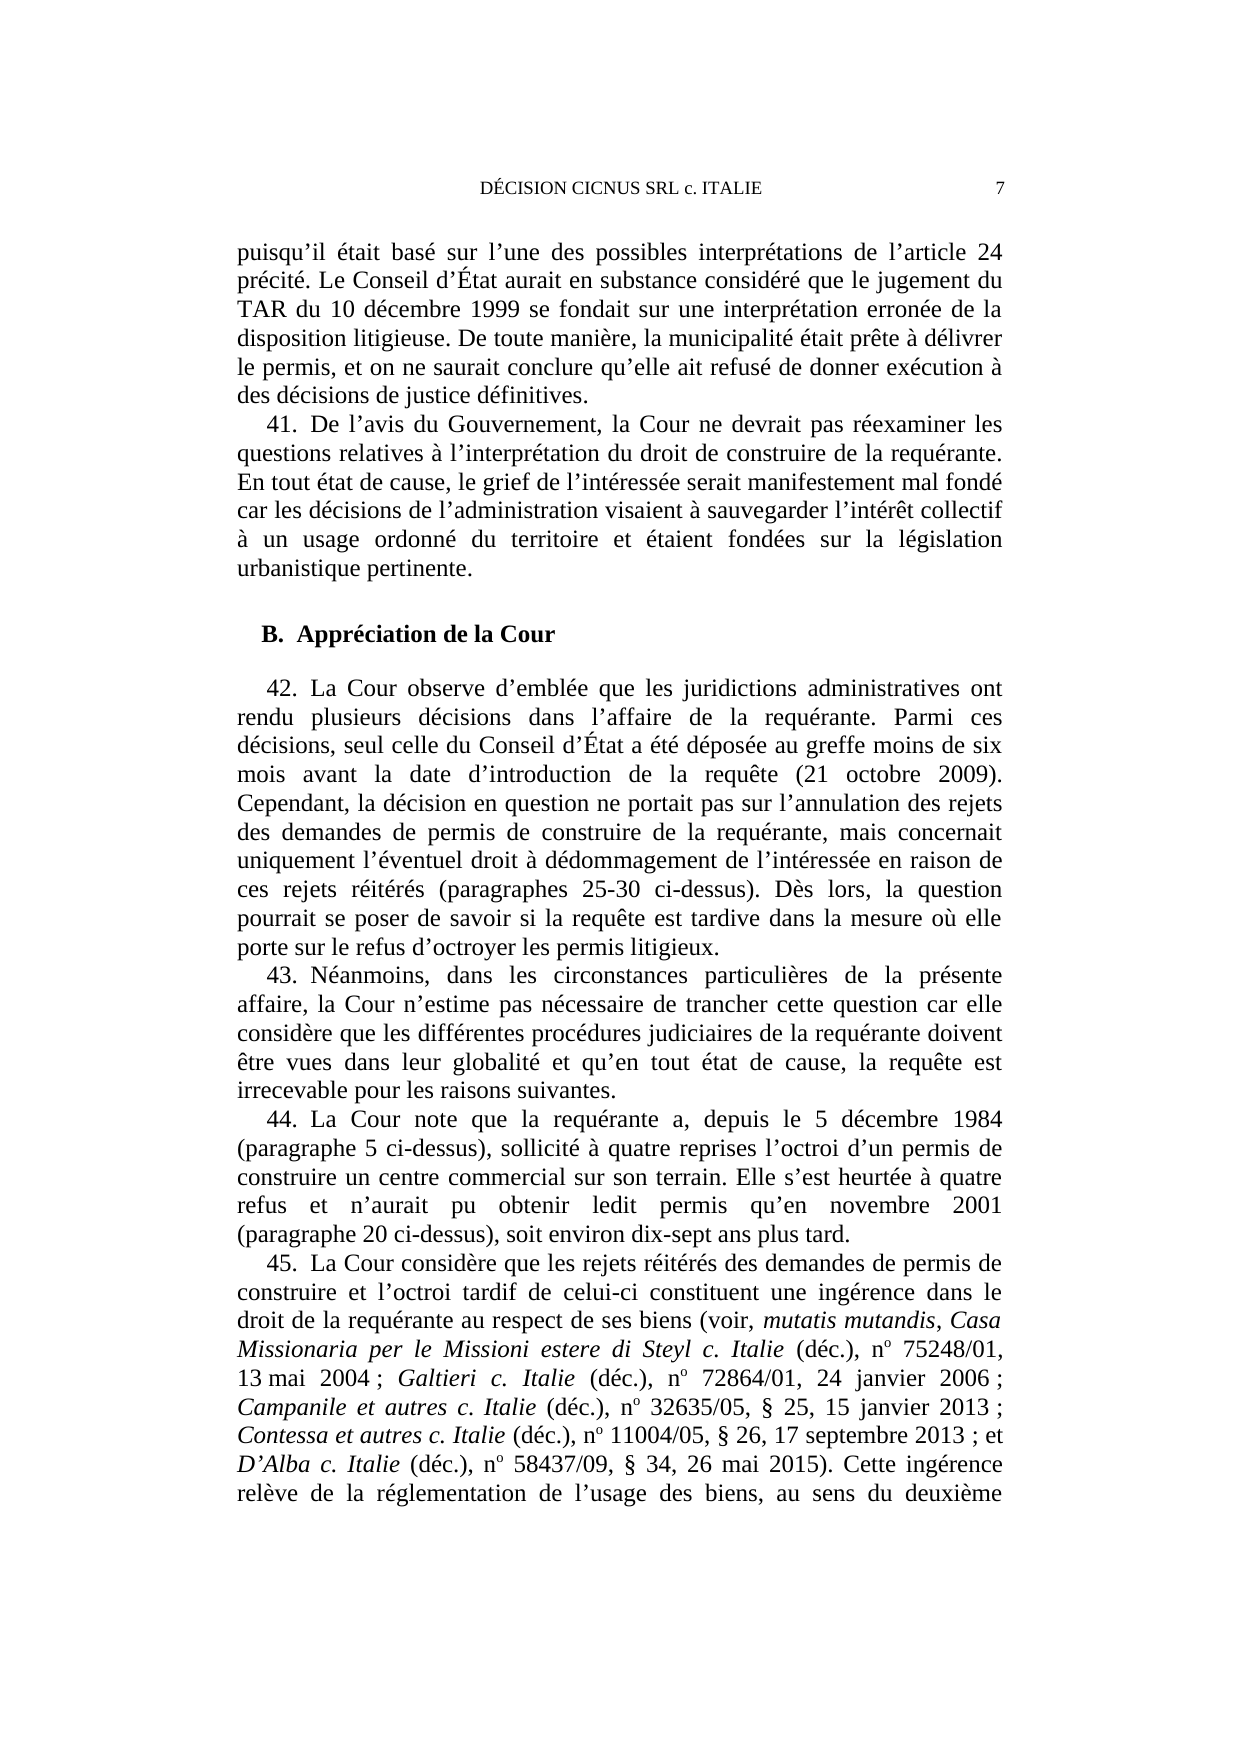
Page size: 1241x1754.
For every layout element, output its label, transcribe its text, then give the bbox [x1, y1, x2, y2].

text 43. Néanmoins, dans les circonstances particulières de la présente affaire, la Cour n’estime pas nécessaire de trancher cette question car elle considère que les différentes procédures judiciaires de la requérante doivent être vues dans leur globalité et qu’en tout état de cause, la requête est irrecevable pour les raisons suivantes. [237, 961, 1003, 1104]
subtitle B. Appréciation de la Cour [261, 619, 1003, 648]
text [237, 1248, 1003, 1507]
text 41. De l’avis du Gouvernement, la Cour ne devrait pas réexaminer les questions relatives à l’interprétation du droit de construire de la requérante. En tout état de cause, le grief de l’intéressée serait manifestement mal fondé car les décisions de l’administration visaient à sauvegarder l’intérêt collectif à un usage ordonné du territoire et étaient fondées sur la législation urbanistique pertinente. [237, 409, 1003, 582]
text 42. La Cour observe d’emblée que les juridictions administratives ont rendu plusieurs décisions dans l’affaire de la requérante. Parmi ces décisions, seul celle du Conseil d’État a été déposée au greffe moins de six mois avant la date d’introduction de la requête (21 octobre 2009). Cependant, la décision en question ne portait pas sur l’annulation des rejets des demandes de permis de construire de la requérante, mais concernait uniquement l’éventuel droit à dédommagement de l’intéressée en raison de ces rejets réitérés (paragraphes 25-30 ci-dessus). Dès lors, la question pourrait se poser de savoir si la requête est tardive dans la mesure où elle porte sur le refus d’octroyer les permis litigieux. [237, 673, 1003, 961]
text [237, 237, 1003, 409]
text 44. La Cour note que la requérante a, depuis le 5 décembre 1984 (paragraphe 5 ci-dessus), sollicité à quatre reprises l’octroi d’un permis de construire un centre commercial sur son terrain. Elle s’est heurtée à quatre refus et n’aurait pu obtenir ledit permis qu’en novembre 2001 (paragraphe 20 ci-dessus), soit environ dix-sept ans plus tard. [237, 1104, 1003, 1248]
